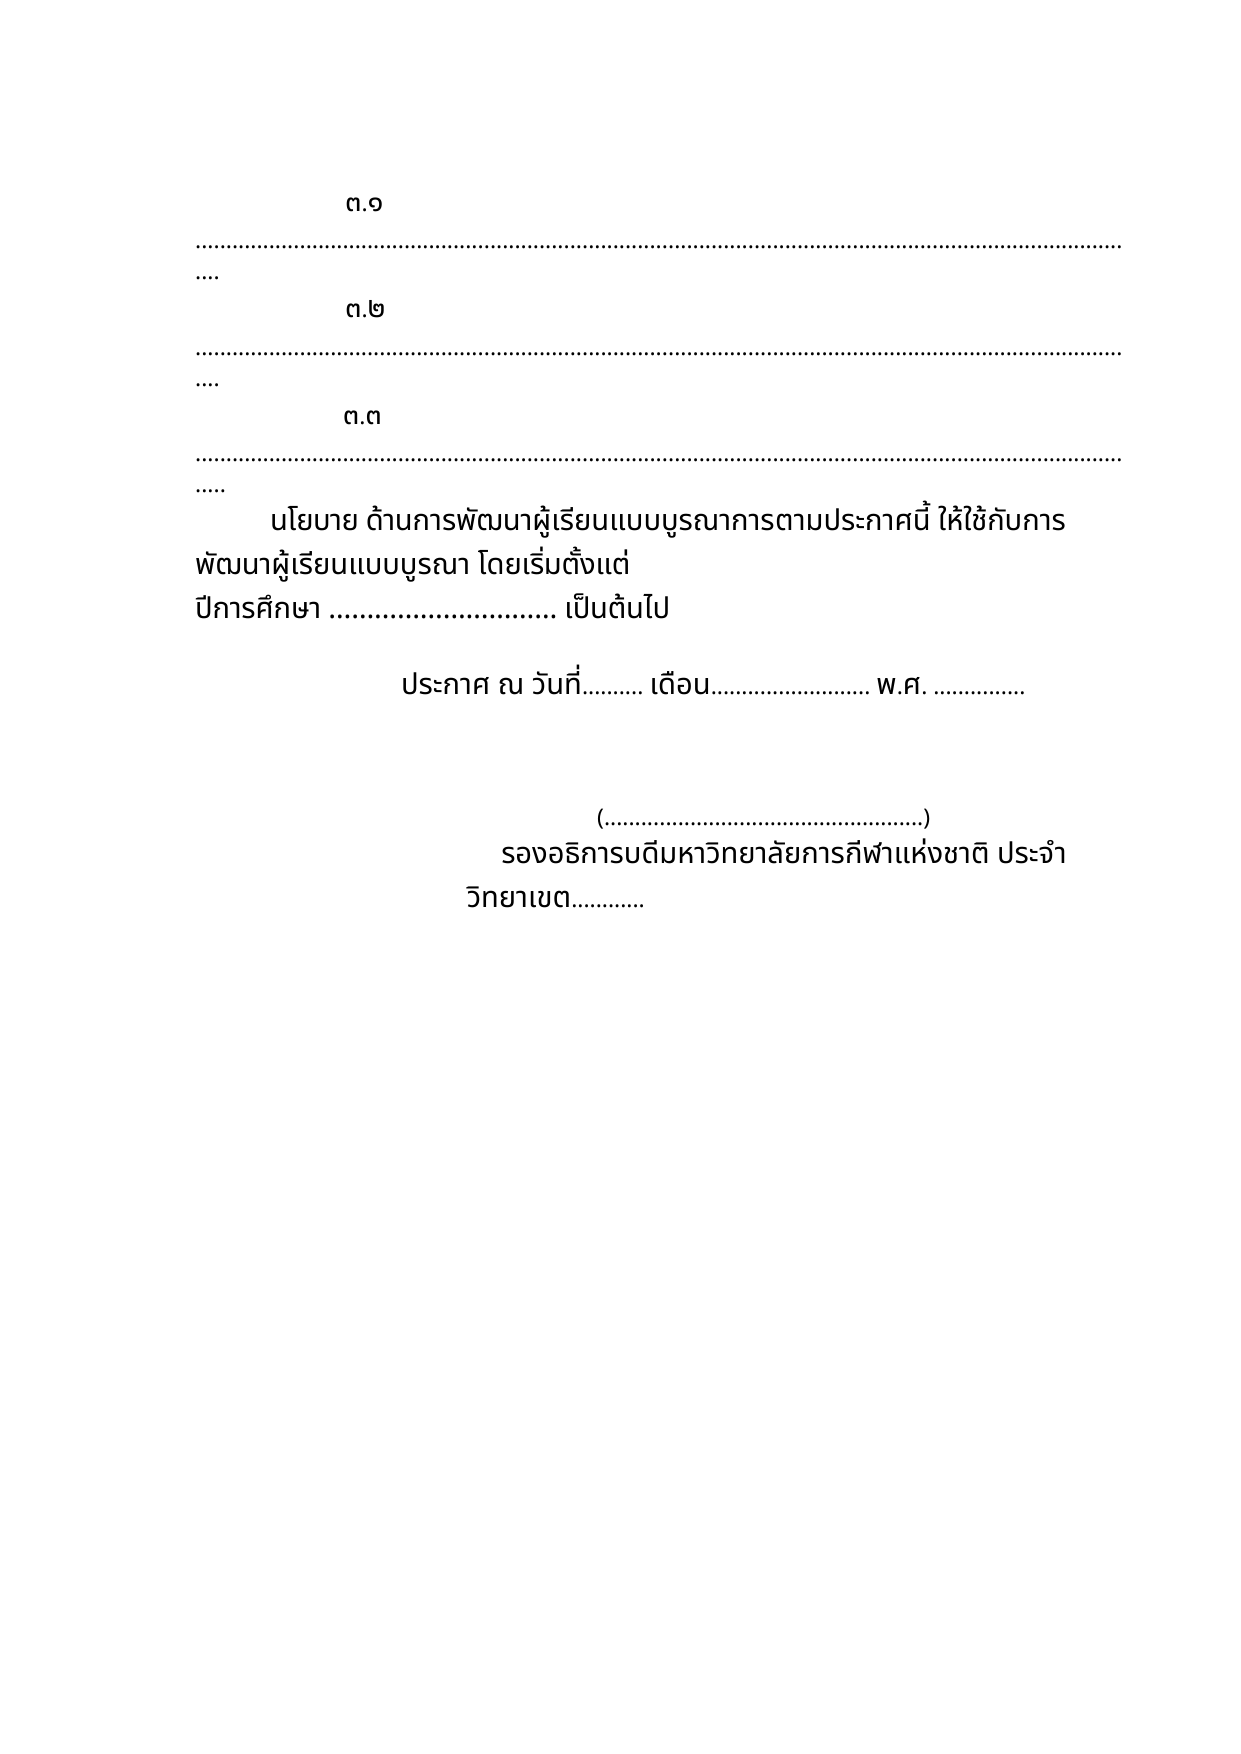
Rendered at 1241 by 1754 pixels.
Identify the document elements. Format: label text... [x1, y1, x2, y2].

text รองอธิการบดีมหาวิทยาลัยการกีฬาแห่งชาติ ประจำวิทยาเขต............ [467, 832, 1128, 920]
text (....................................................) [195, 801, 1128, 832]
text ๓.๓ ............................................................................................................................................................ [195, 393, 1128, 500]
text ประกาศ ณ วันที่.......... เดือน.......................... พ.ศ. ............... [195, 663, 1128, 707]
text ๓.๒ ........................................................................................................................................................... [195, 287, 1128, 393]
text นโยบาย ด้านการพัฒนาผู้เรียนแบบบูรณาการตามประกาศนี้ ให้ใช้กับการพัฒนาผู้เรียนแบบบูรณา โดยเริ่มตั้งแต่ ปีการศึกษา ………………………… เป็นต้นไป [195, 500, 1128, 632]
text ๓.๑ ........................................................................................................................................................... [195, 180, 1128, 287]
